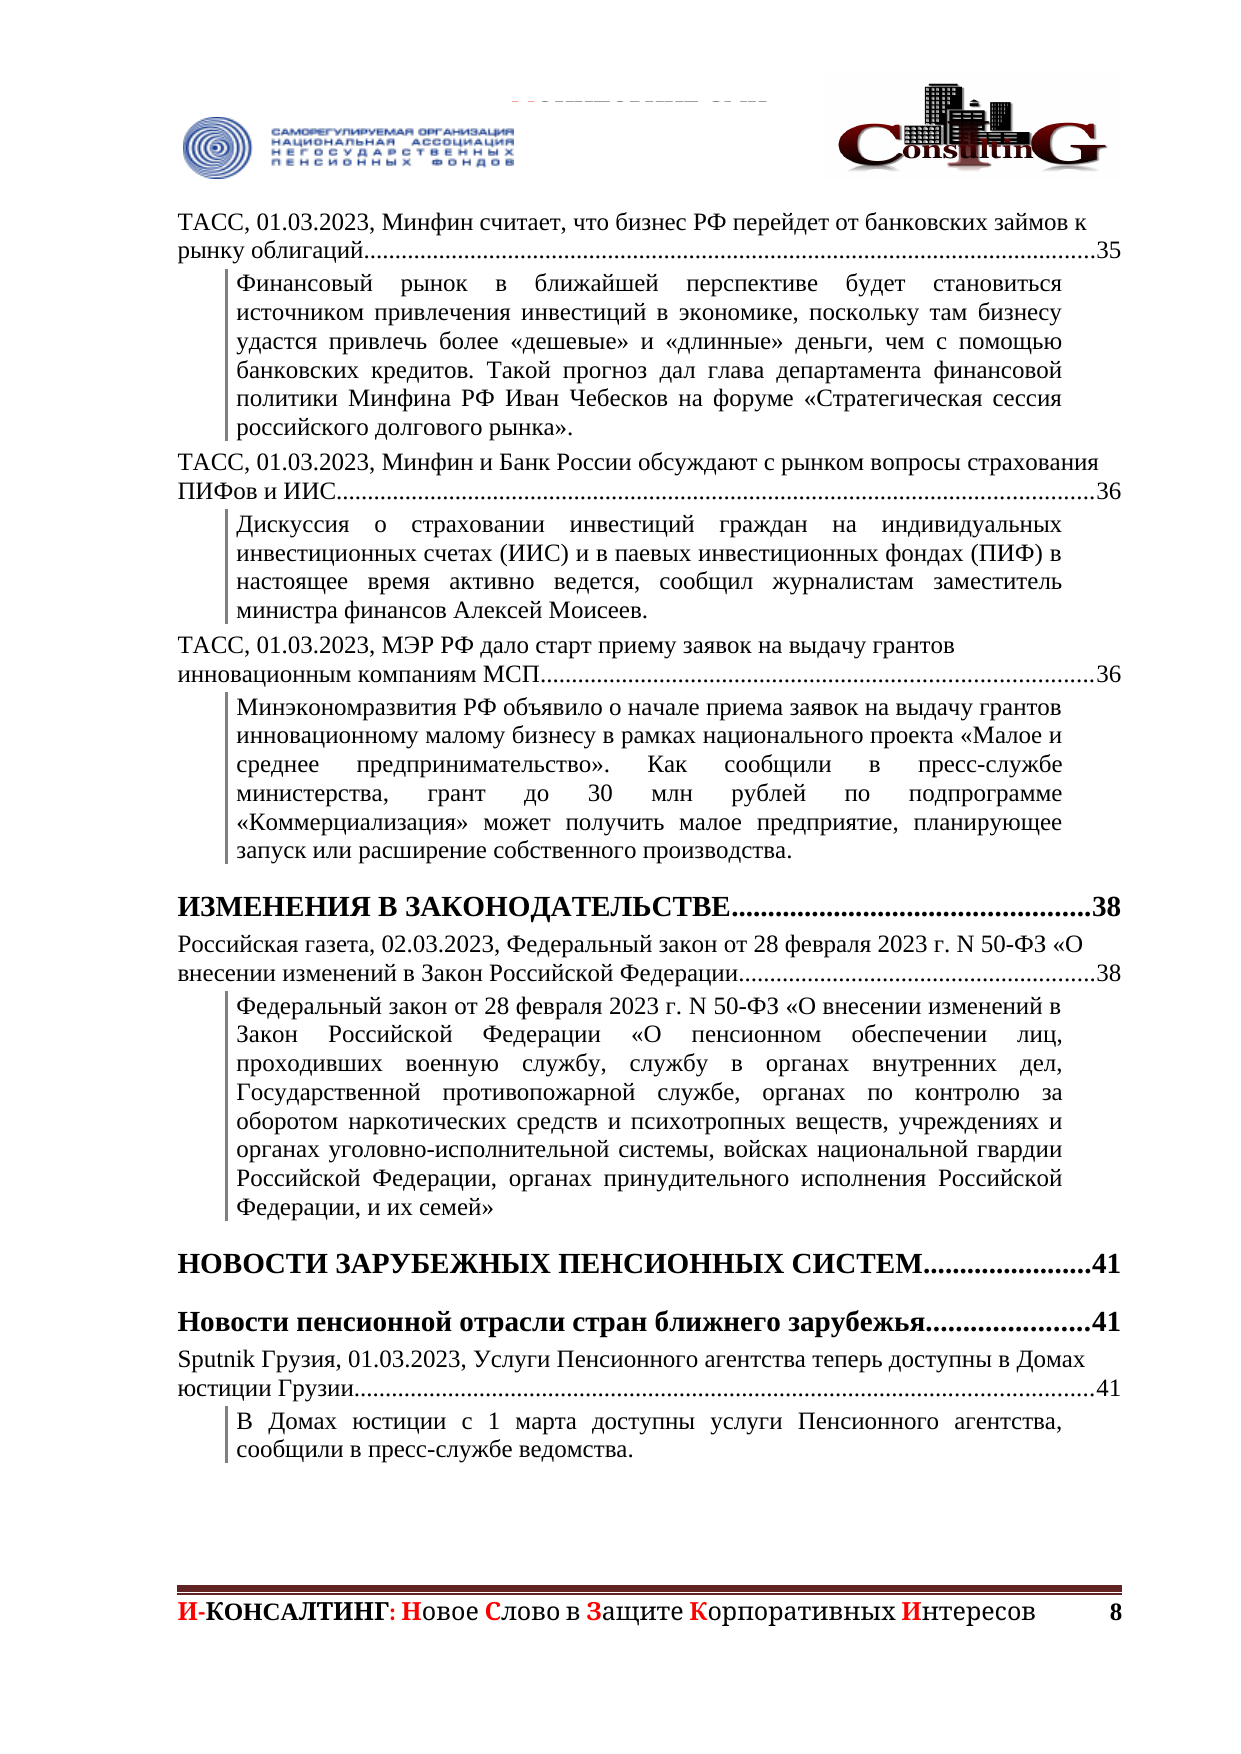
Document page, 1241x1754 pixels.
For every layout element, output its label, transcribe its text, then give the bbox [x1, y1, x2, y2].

picture [183, 117, 514, 179]
text Дискуссия о страховании инвестиций граждан на индивидуальных инвестиционных счетах (ИИС) и в паевых инвестиционных фондах (ПИФ) в настоящее время активно ведется, сообщил журналистам заместитель министра финансов Алексей Моисеев. 36 [228, 509, 1063, 624]
text Минэкономразвития РФ объявило о начале приема заявок на выдачу грантов инновационному малому бизнесу в рамках национального проекта «Малое и среднее предпринимательство». Как сообщили в пресс-службе министерства, грант до 30 млн рублей по подпрограмме «Коммерциализация» может получить малое предприятие, планирующее запуск или расширение собственного производства. 36 [228, 692, 1063, 864]
text Новости пенсионной отрасли стран ближнего зарубежья 41 [177, 1304, 1122, 1338]
text В Домах юстиции с 1 марта доступны услуги Пенсионного агентства, сообщили в пресс-службе ведомства. 41 [228, 1406, 1063, 1463]
text НОВОСТИ ЗАРУБЕЖНЫХ ПЕНСИОННЫХ СИСТЕМ 41 [177, 1246, 1122, 1279]
text Федеральный закон от 28 февраля 2023 г. N 50-ФЗ «О внесении изменений в Закон Российской Федерации «О пенсионном обеспечении лиц, проходивших военную службу, службу в органах внутренних дел, Государственной противопожарной службе, органах по контролю за оборотом наркотических средств и психотропных веществ, учреждениях и органах уголовно-исполнительной системы, войсках национальной гвардии Российской Федерации, органах принудительного исполнения Российской Федерации, и их семей» 38 [228, 991, 1063, 1221]
text Финансовый рынок в ближайшей перспективе будет становиться источником привлечения инвестиций в экономике, поскольку там бизнесу удастся привлечь более «дешевые» и «длинные» деньги, чем с помощью банковских кредитов. Такой прогноз дал глава департамента финансовой политики Минфина РФ Иван Чебесков на форуме «Стратегическая сессия российского долгового рынка». 35 [225, 268, 1063, 441]
text Sputnik Грузия, 01.03.2023, Услуги Пенсионного агентства теперь доступны в Домах юстиции Грузии 41 [177, 1344, 1122, 1402]
text ИЗМЕНЕНИЯ В ЗАКОНОДАТЕЛЬСТВЕ 38 [177, 889, 1122, 923]
text ТАСС, 01.03.2023, Минфин считает, что бизнес РФ перейдет от банковских займов к рынку облигаций 35 [177, 207, 1122, 264]
text Российская газета, 02.03.2023, Федеральный закон от 28 февраля 2023 г. N 50-ФЗ «О внесении изменений в Закон Российской Федерации 38 [177, 929, 1122, 987]
text ТАСС, 01.03.2023, МЭР РФ дало старт приему заявок на выдачу грантов инновационным компаниям МСП 36 [177, 630, 1122, 688]
picture [821, 73, 1122, 179]
text ТАСС, 01.03.2023, Минфин и Банк России обсуждают с рынком вопросы страхования ПИФов и ИИС 36 [177, 447, 1122, 505]
